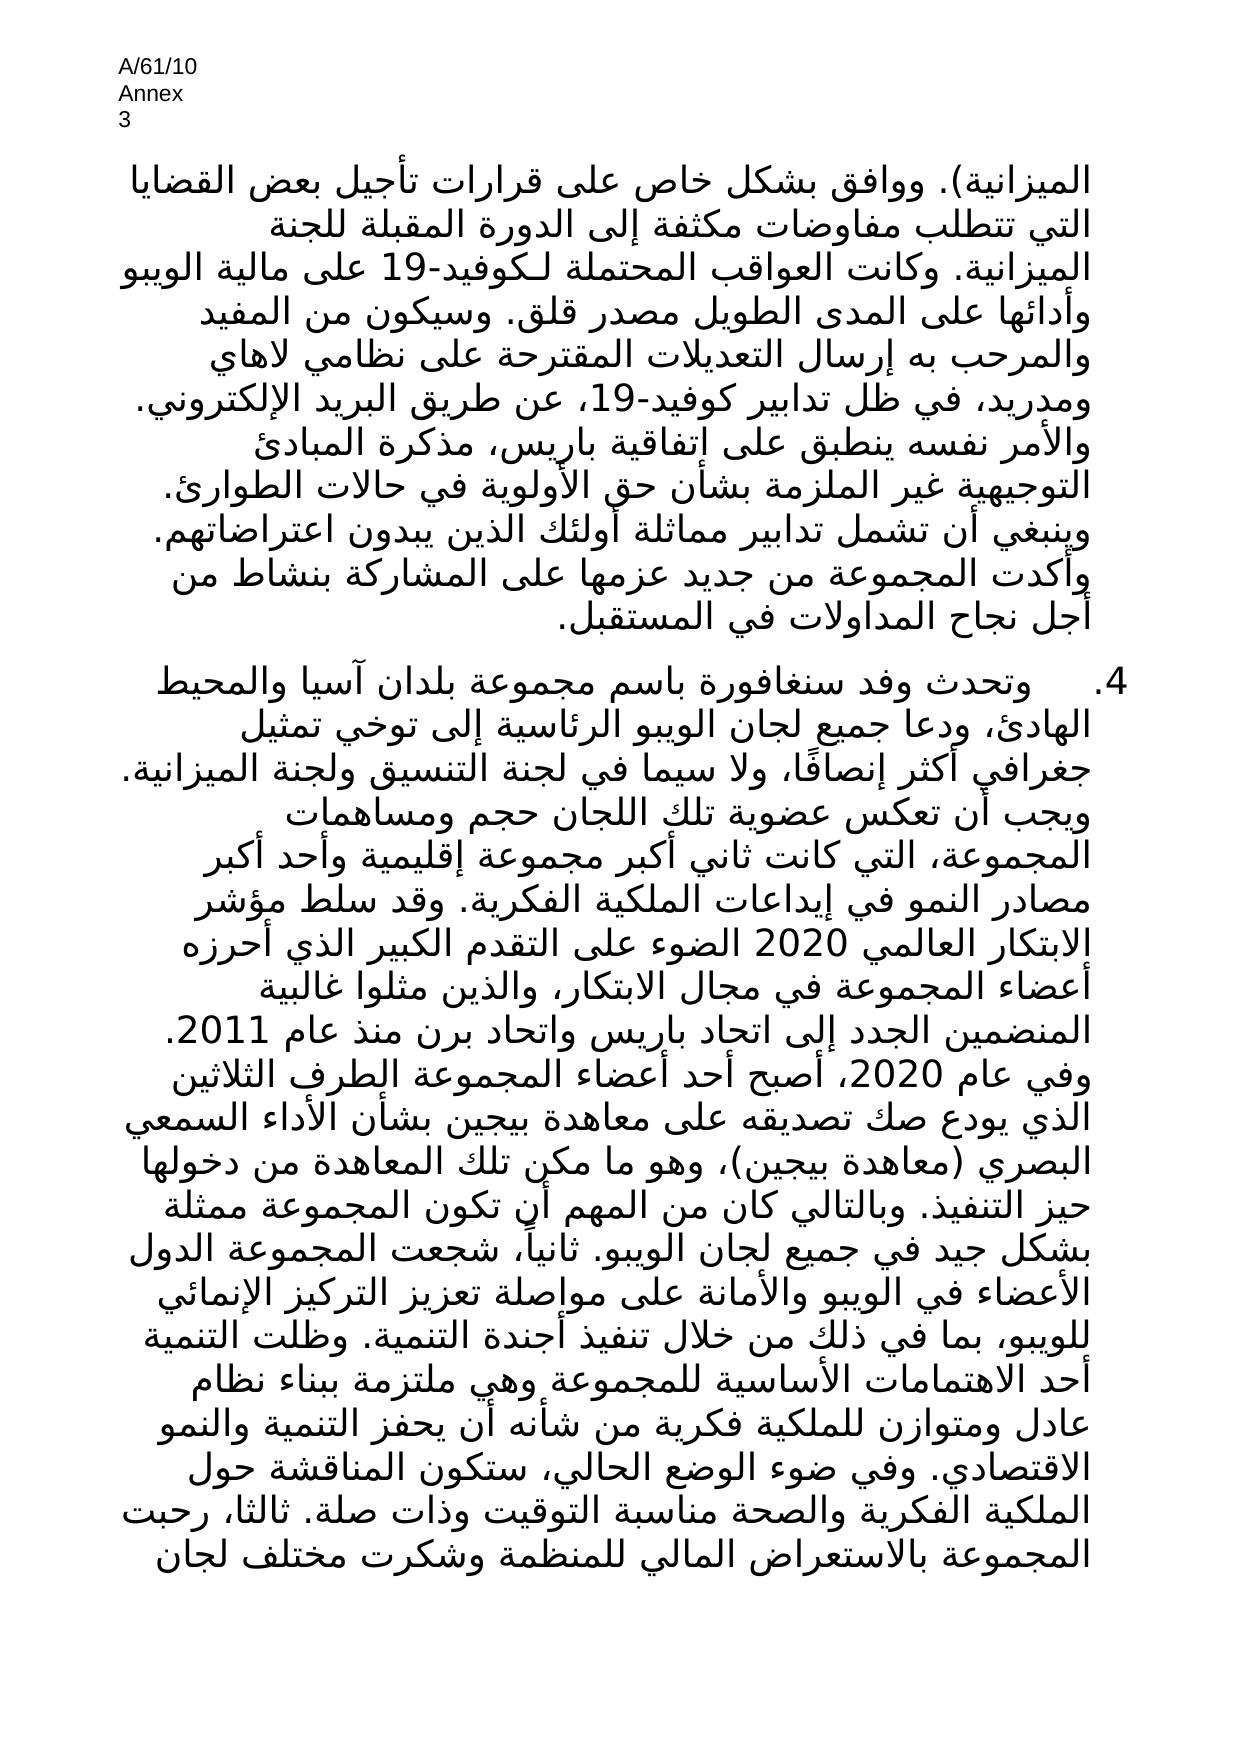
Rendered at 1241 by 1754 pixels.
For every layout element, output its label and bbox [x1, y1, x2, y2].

text [118, 659, 1092, 1576]
text [118, 158, 1092, 639]
